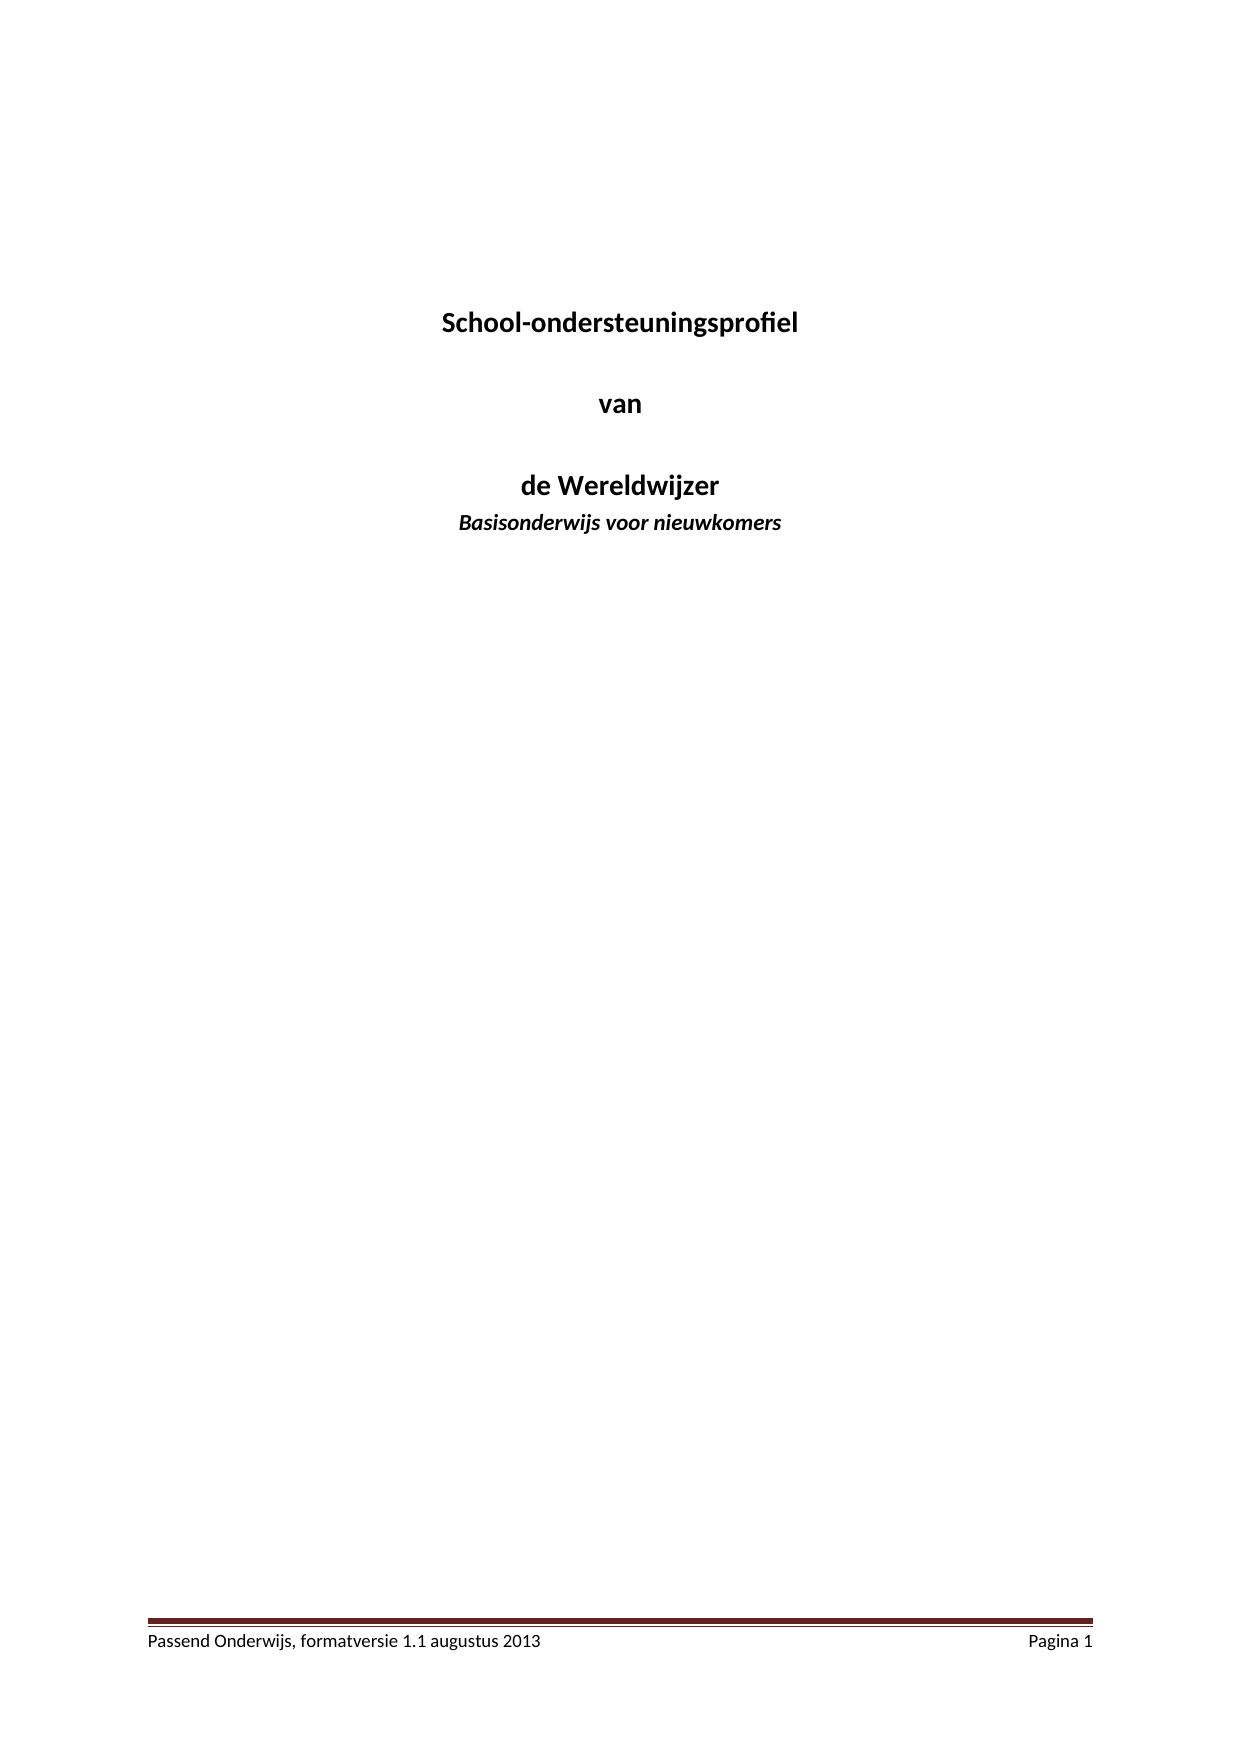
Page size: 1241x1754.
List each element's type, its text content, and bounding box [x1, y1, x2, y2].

text van [148, 386, 1093, 421]
text Basisonderwijs voor nieuwkomers [148, 508, 1093, 536]
text de Wereldwijzer [148, 467, 1093, 503]
text School-ondersteuningsprofiel [148, 304, 1093, 339]
